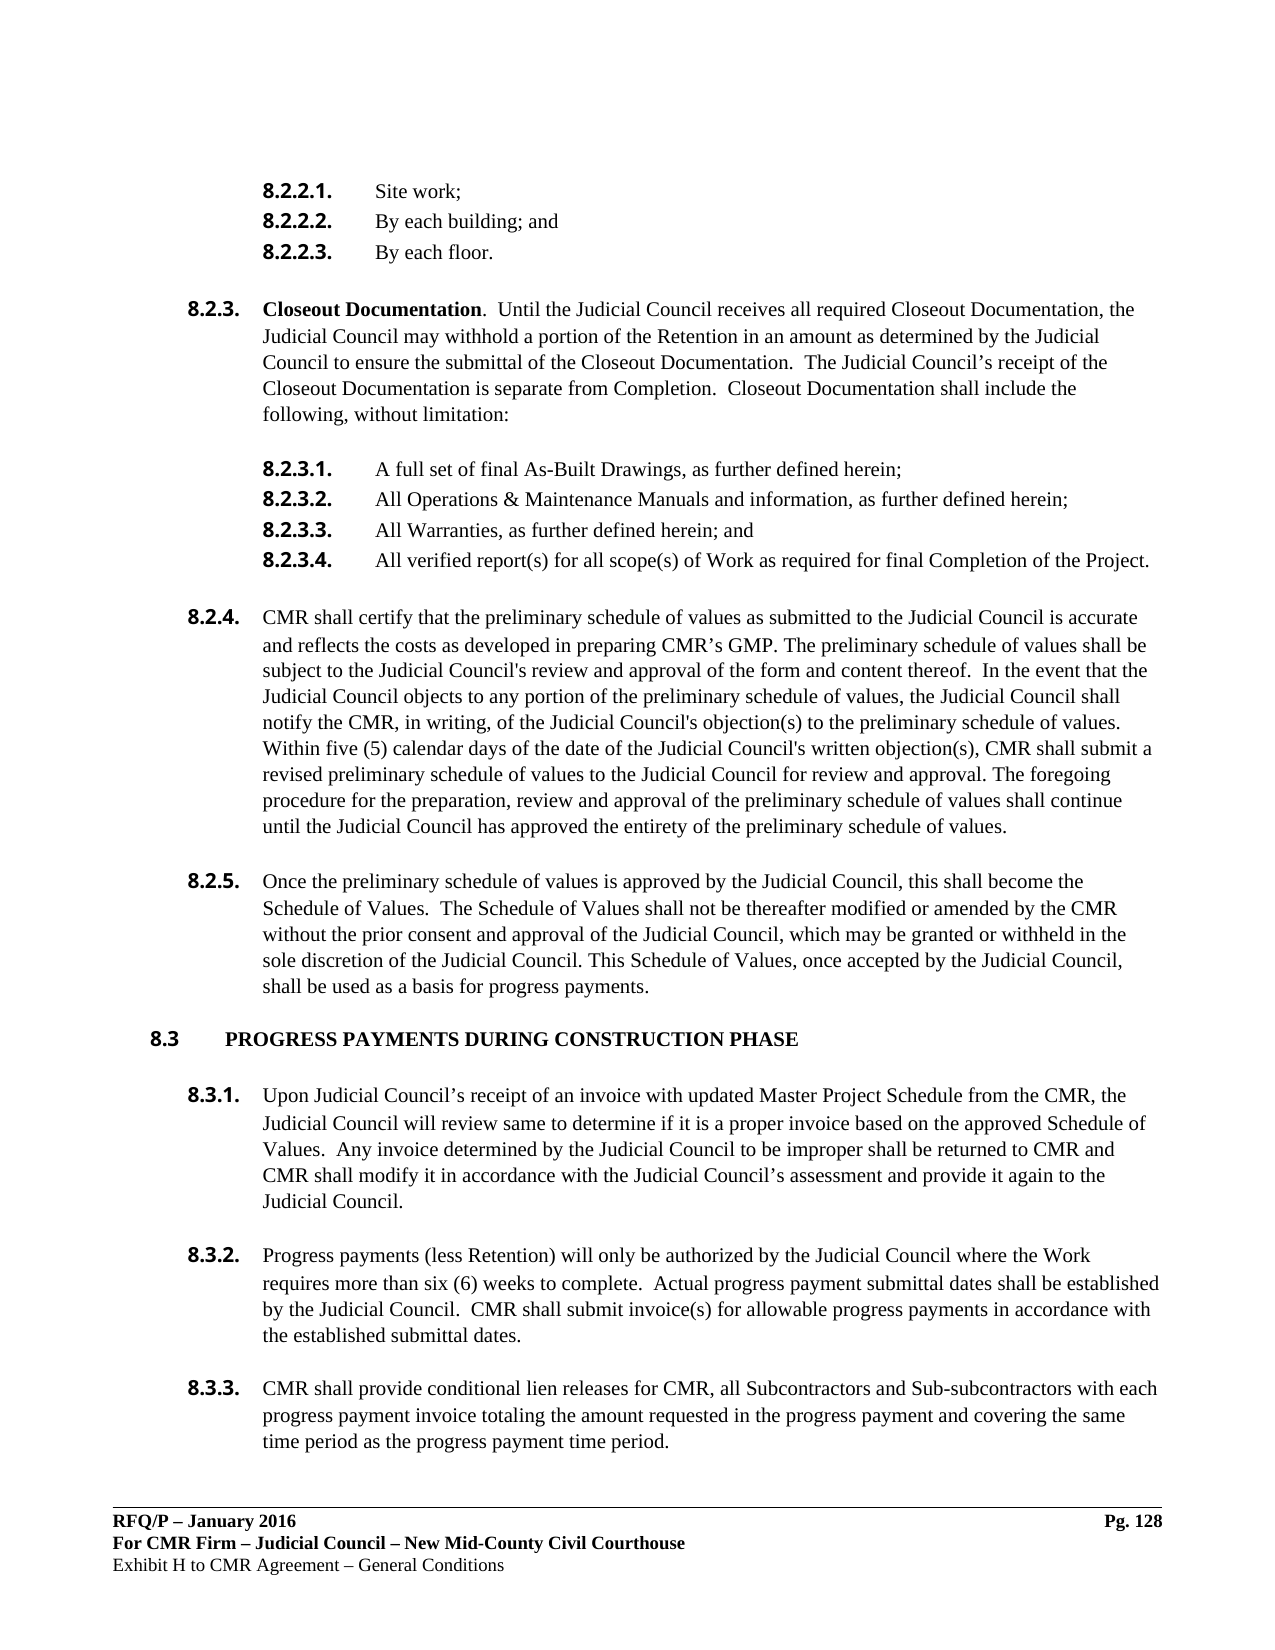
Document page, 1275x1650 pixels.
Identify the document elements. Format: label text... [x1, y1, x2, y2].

list By each floor. [262, 237, 1162, 266]
list All Warranties, as further defined herein; and [262, 515, 1162, 543]
list Closeout Documentation. Until the Judicial Council receives all required Closeout Documentation, the Judicial Council may withhold a portion of the Retention in an amount as determined by the Judicial Council to ensure the submittal of the Closeout Documentation. The Judicial Council’s receipt of the Closeout Documentation is separate from Completion. Closeout Documentation shall include the following, without limitation: [187, 294, 1162, 426]
list Once the preliminary schedule of values is approved by the Judicial Council, this shall become the Schedule of Values. The Schedule of Values shall not be thereafter modified or amended by the CMR without the prior consent and approval of the Judicial Council, which may be granted or withheld in the sole discretion of the Judicial Council. This Schedule of Values, once accepted by the Judicial Council, shall be used as a basis for progress payments. [187, 866, 1162, 998]
list CMR shall certify that the preliminary schedule of values as submitted to the Judicial Council is accurate and reflects the costs as developed in preparing CMR’s GMP. The preliminary schedule of values shall be subject to the Judicial Council's review and approval of the form and content thereof. In the event that the Judicial Council objects to any portion of the preliminary schedule of values, the Judicial Council shall notify the CMR, in writing, of the Judicial Council's objection(s) to the preliminary schedule of values. Within five (5) calendar days of the date of the Judicial Council's written objection(s), CMR shall submit a revised preliminary schedule of values to the Judicial Council for review and approval. The foregoing procedure for the preparation, review and approval of the preliminary schedule of values shall continue until the Judicial Council has approved the entirety of the preliminary schedule of values. [187, 602, 1162, 838]
list By each building; and [262, 207, 1162, 235]
list Site work; [262, 176, 1162, 204]
list CMR shall provide conditional lien releases for CMR, all Subcontractors and Sub-subcontractors with each progress payment invoice totaling the amount requested in the progress payment and covering the same time period as the progress payment time period. [187, 1373, 1162, 1453]
list All verified report(s) for all scope(s) of Work as required for final Completion of the Project. [262, 546, 1162, 574]
list PROGRESS PAYMENTS DURING CONSTRUCTION PHASE [150, 1024, 1162, 1052]
list A full set of final As-Built Drawings, as further defined herein; [262, 454, 1162, 482]
list Progress payments (less Retention) will only be authorized by the Judicial Council where the Work requires more than six (6) weeks to complete. Actual progress payment submittal dates shall be established by the Judicial Council. CMR shall submit invoice(s) for allowable progress payments in accordance with the established submittal dates. [187, 1241, 1162, 1347]
list All Operations & Maintenance Manuals and information, as further defined herein; [262, 484, 1162, 513]
list Upon Judicial Council’s receipt of an invoice with updated Master Project Schedule from the CMR, the Judicial Council will review same to determine if it is a proper invoice based on the approved Schedule of Values. Any invoice determined by the Judicial Council to be improper shall be returned to CMR and CMR shall modify it in accordance with the Judicial Council’s assessment and provide it again to the Judicial Council. [187, 1081, 1162, 1213]
